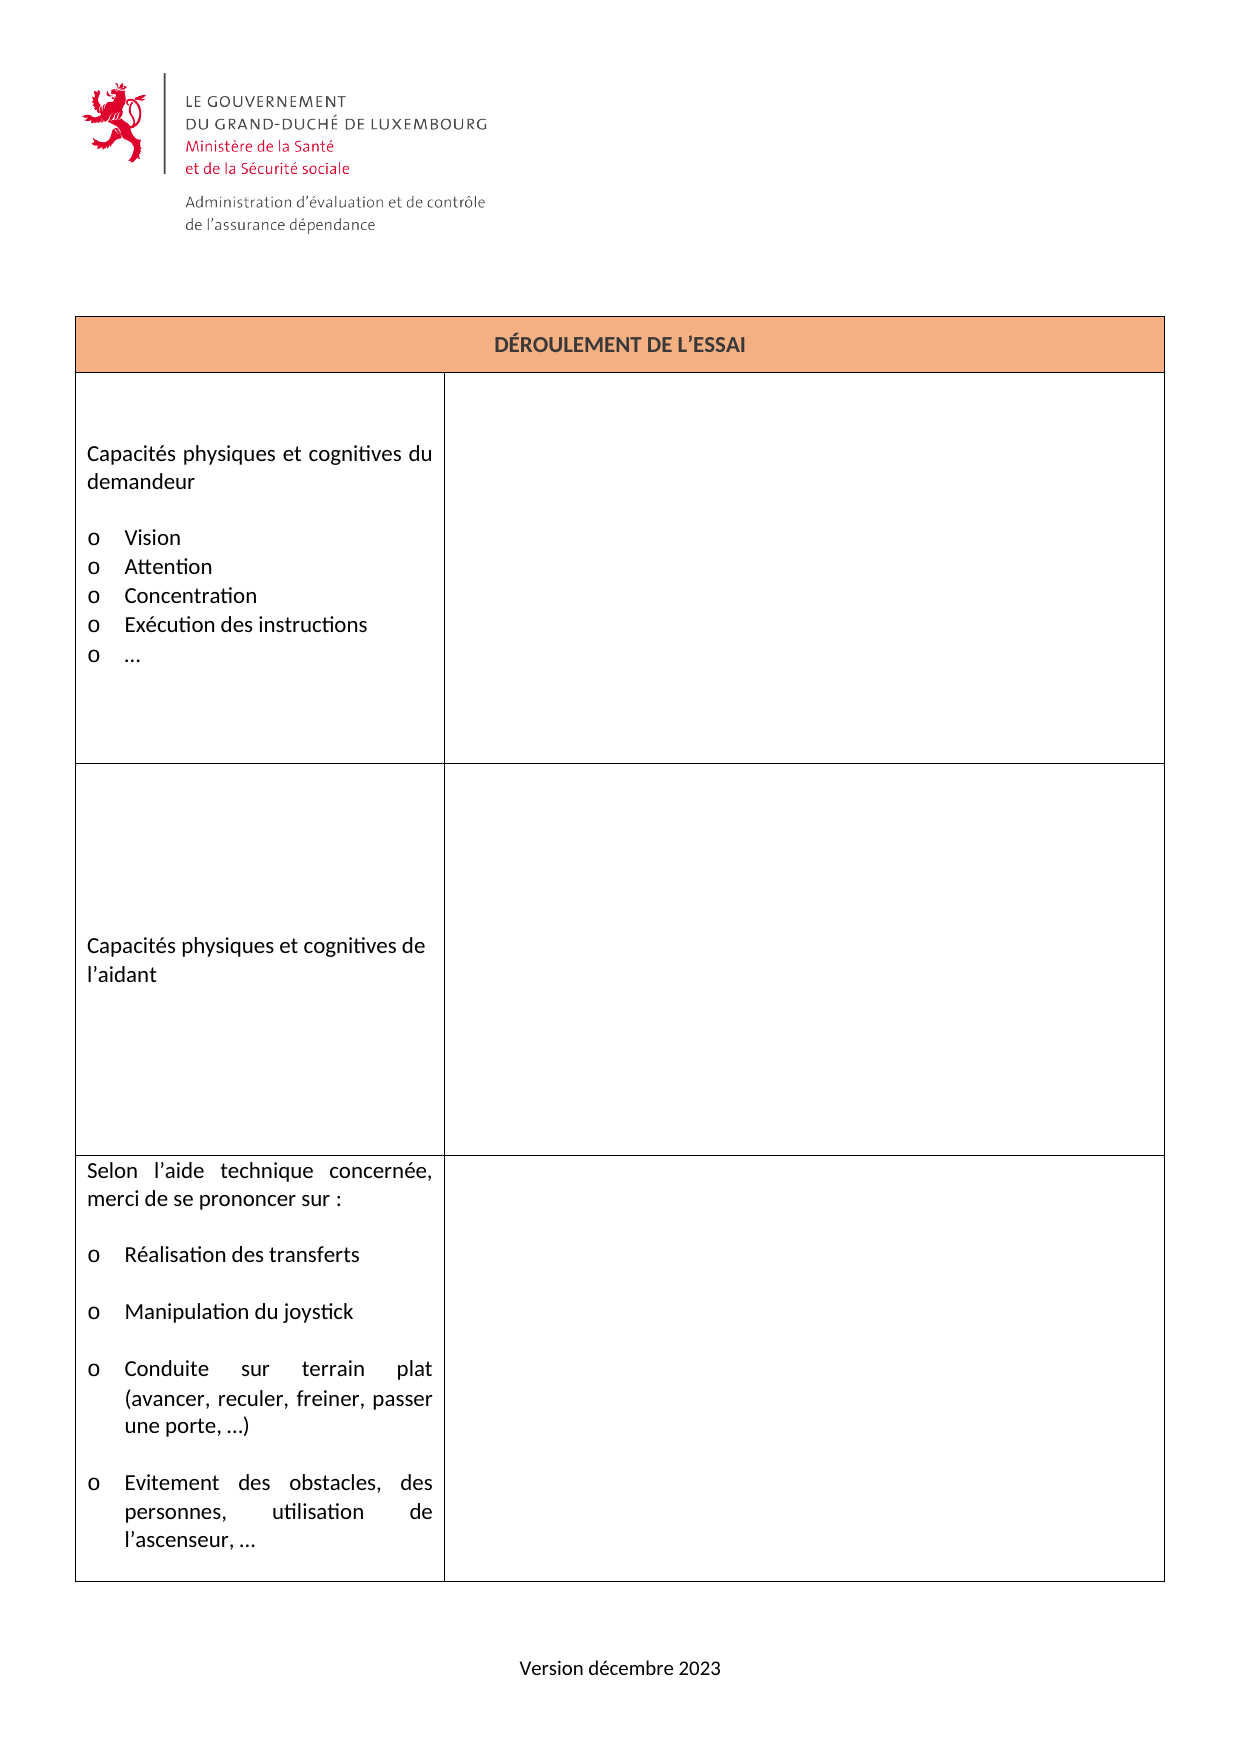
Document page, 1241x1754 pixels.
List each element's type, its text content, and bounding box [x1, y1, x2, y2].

table_cell Selon l’aide technique concernée, merci de se prononcer sur : Réalisation des transferts Manipulation du joystick Conduite sur terrain plat (avancer, reculer, freiner, passer une porte, …) Evitement des obstacles, des personnes, utilisation de l’ascenseur, … [76, 1156, 444, 1581]
table_cell [445, 373, 1164, 763]
table_cell [445, 764, 1164, 1155]
table_cell Capacités physiques et cognitives de l’aidant [76, 764, 444, 1155]
table_cell [445, 1156, 1164, 1581]
table_cell Capacités physiques et cognitives du demandeur Vision Attention Concentration Exécution des instructions … [76, 373, 444, 763]
table_header DÉROULEMENT DE L’ESSAI [76, 317, 1164, 372]
